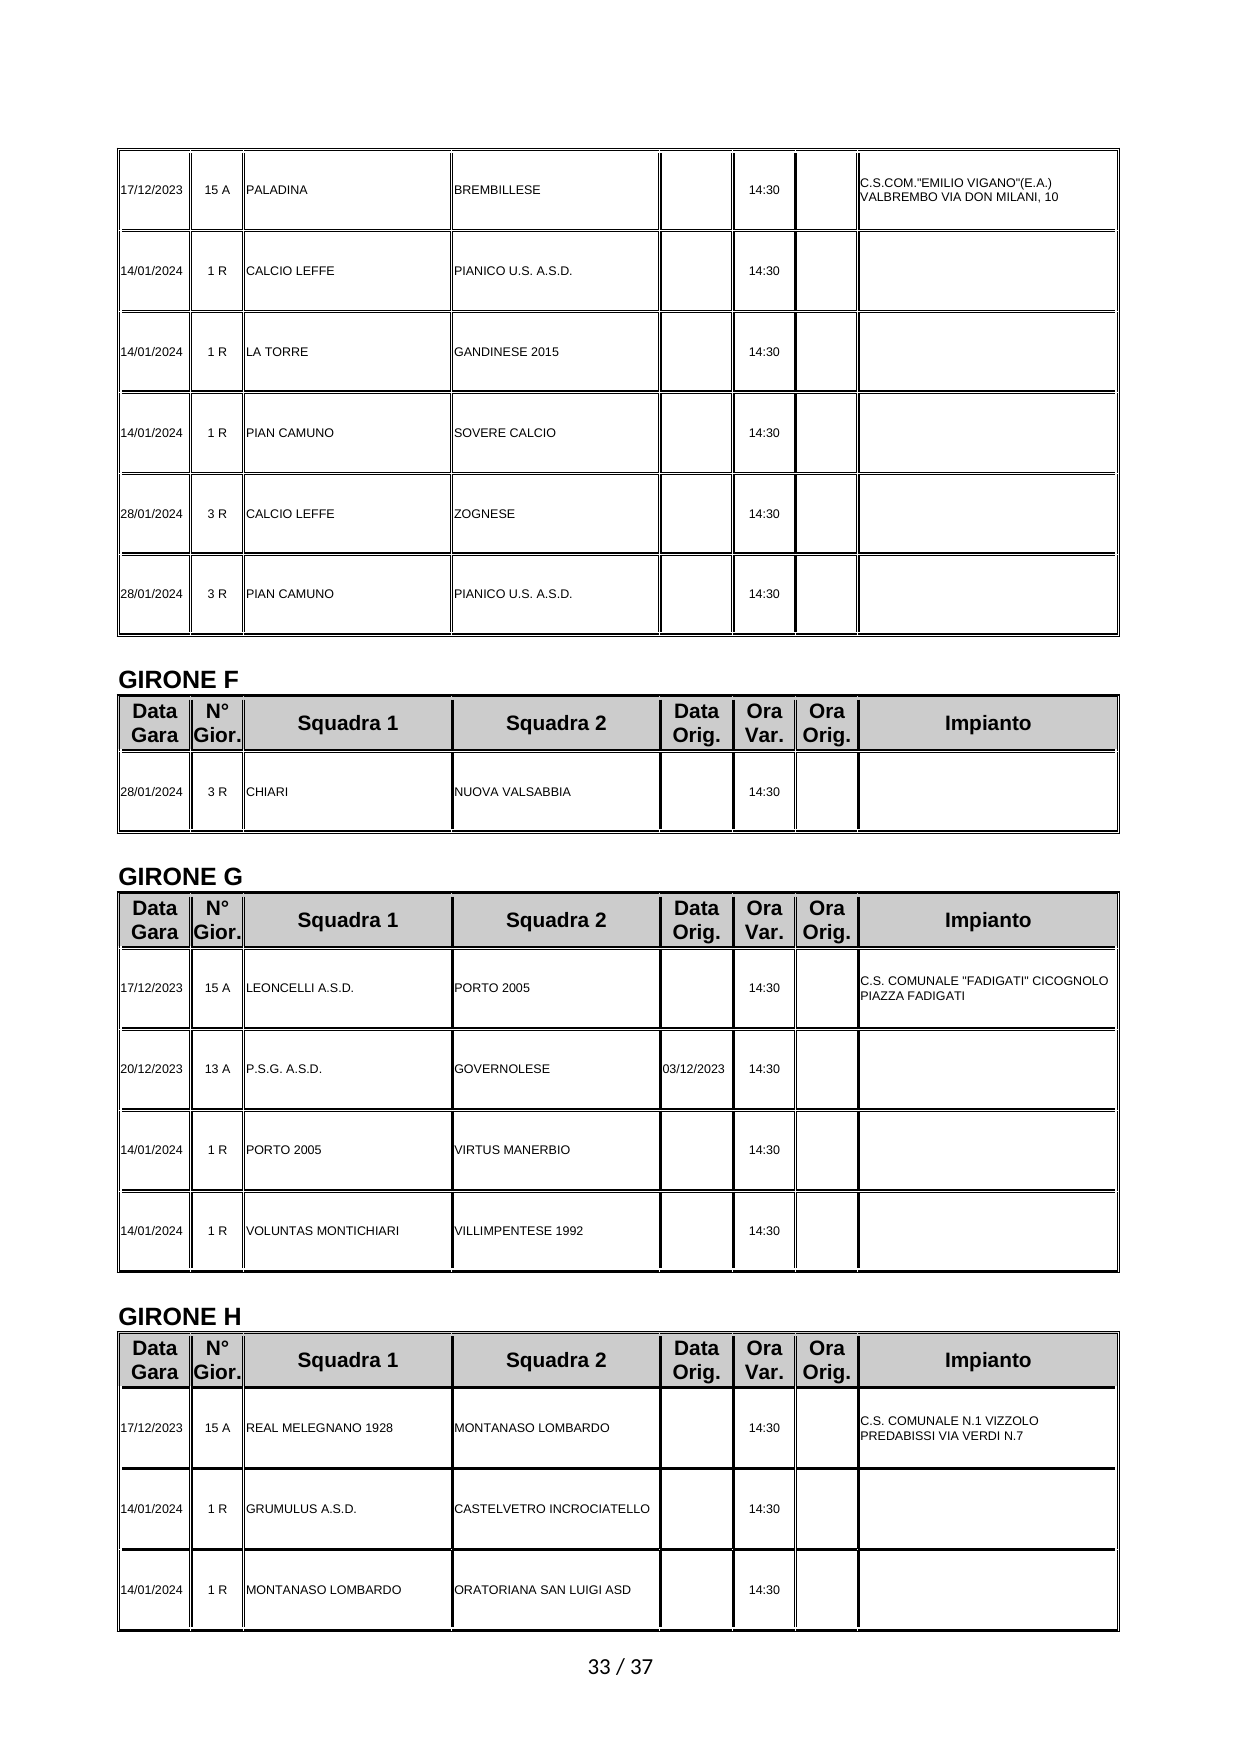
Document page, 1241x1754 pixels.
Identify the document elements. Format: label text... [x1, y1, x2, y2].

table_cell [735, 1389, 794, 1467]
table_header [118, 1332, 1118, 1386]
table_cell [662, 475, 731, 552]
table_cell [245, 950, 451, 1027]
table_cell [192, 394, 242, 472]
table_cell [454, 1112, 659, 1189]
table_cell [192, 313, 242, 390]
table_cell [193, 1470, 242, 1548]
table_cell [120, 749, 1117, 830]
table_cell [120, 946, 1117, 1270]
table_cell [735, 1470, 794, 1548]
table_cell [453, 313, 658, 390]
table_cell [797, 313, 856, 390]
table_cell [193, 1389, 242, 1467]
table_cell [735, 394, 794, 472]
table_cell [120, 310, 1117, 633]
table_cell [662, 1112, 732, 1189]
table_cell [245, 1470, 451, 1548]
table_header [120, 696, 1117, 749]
text GIRONE F [118, 665, 1122, 694]
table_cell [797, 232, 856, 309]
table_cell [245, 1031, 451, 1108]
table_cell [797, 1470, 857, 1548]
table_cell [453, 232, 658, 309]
text GIRONE G [118, 862, 1122, 891]
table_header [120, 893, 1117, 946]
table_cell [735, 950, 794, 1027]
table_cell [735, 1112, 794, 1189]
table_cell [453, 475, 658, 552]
text GIRONE H [118, 1302, 1122, 1331]
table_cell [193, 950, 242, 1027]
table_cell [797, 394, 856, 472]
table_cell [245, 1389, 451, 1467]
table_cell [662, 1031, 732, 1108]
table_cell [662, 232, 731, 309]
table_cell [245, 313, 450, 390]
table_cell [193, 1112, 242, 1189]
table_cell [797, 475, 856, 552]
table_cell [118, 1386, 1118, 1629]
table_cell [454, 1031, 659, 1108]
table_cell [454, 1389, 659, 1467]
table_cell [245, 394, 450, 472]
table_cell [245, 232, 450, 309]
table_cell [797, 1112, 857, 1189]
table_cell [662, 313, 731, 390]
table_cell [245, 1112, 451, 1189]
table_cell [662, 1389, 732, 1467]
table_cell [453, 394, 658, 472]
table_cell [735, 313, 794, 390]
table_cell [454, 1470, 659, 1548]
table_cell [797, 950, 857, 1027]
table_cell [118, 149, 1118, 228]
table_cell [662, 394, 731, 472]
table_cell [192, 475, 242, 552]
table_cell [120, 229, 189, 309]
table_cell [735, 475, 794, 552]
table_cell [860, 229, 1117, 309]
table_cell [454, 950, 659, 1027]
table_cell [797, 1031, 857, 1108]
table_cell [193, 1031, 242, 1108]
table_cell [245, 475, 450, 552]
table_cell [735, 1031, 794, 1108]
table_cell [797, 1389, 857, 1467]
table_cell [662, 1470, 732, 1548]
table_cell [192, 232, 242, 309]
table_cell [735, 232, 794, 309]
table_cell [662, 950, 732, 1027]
